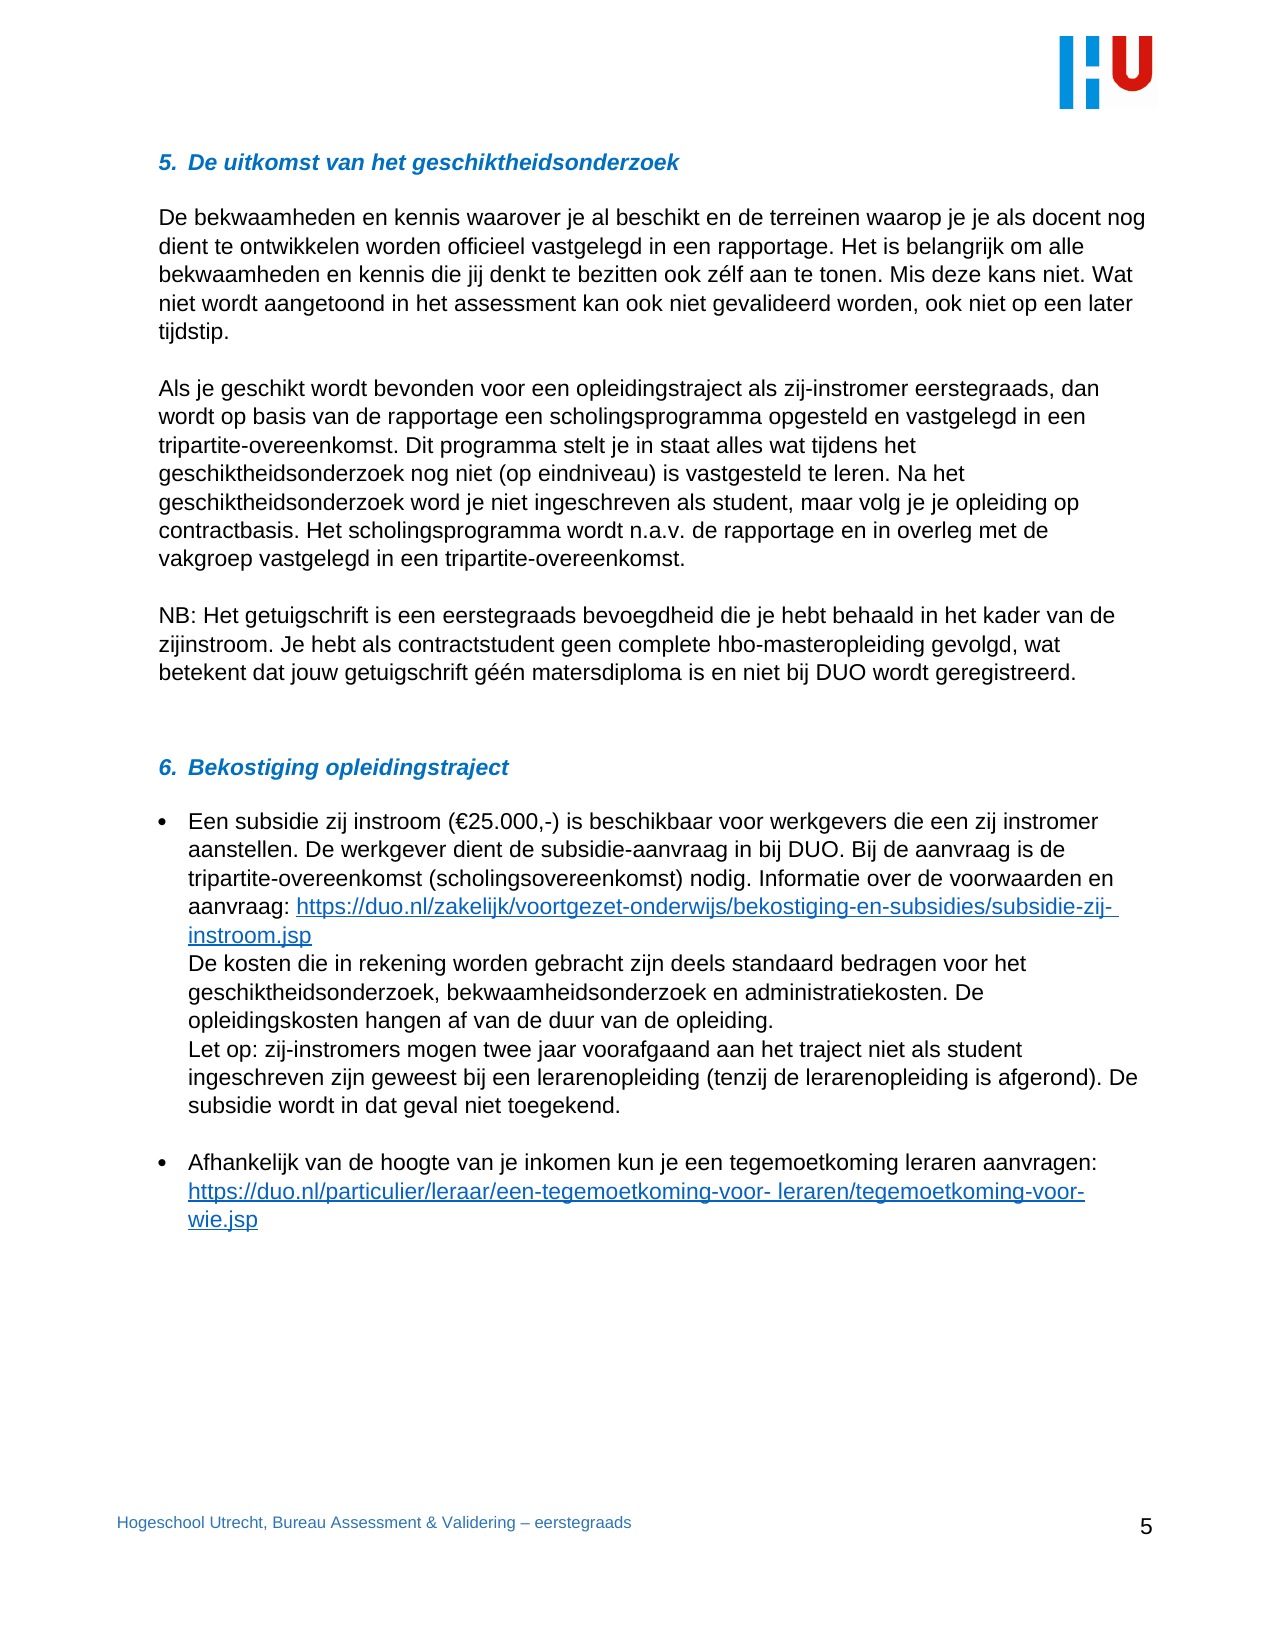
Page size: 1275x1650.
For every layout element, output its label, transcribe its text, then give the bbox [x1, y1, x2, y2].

text Als je geschikt wordt bevonden voor een opleidingstraject als zij-instromer eerstegraads, dan wordt op basis van de rapportage een scholingsprogramma opgesteld en vastgelegd in een tripartite-overeenkomst. Dit programma stelt je in staat alles wat tijdens het geschiktheidsonderzoek nog niet (op eindniveau) is vastgesteld te leren. Na het geschiktheidsonderzoek word je niet ingeschreven als student, maar volg je je opleiding op contractbasis. Het scholingsprogramma wordt n.a.v. de rapportage en in overleg met de vakgroep vastgelegd in een tripartite-overeenkomst. [158, 375, 1148, 572]
list Afhankelijk van de hoogte van je inkomen kun je een tegemoetkoming leraren aanvragen: https://duo.nl/particulier/leraar/een-tegemoetkoming-voor- leraren/tegemoetkoming-voor-wie.jsp [158, 1149, 1148, 1232]
list Een subsidie zij instroom (€25.000,-) is beschikbaar voor werkgevers die een zij instromer aanstellen. De werkgever dient de subsidie-aanvraag in bij DUO. Bij de aanvraag is de tripartite-overeenkomst (scholingsovereenkomst) nodig. Informatie over de voorwaarden en aanvraag: https://duo.nl/zakelijk/voortgezet-onderwijs/bekostiging-en-subsidies/subsidie-zij- instroom.jsp [158, 808, 1148, 948]
subtitle Bekostiging opleidingstraject [158, 754, 1148, 781]
picture [1059, 36, 1158, 109]
text De bekwaamheden en kennis waarover je al beschikt en de terreinen waarop je je als docent nog dient te ontwikkelen worden officieel vastgelegd in een rapportage. Het is belangrijk om alle bekwaamheden en kennis die jij denkt te bezitten ook zélf aan te tonen. Mis deze kans niet. Wat niet wordt aangetoond in het assessment kan ook niet gevalideerd worden, ook niet op een later tijdstip. [158, 204, 1148, 344]
text Let op: zij-instromers mogen twee jaar voorafgaand aan het traject niet als student ingeschreven zijn geweest bij een lerarenopleiding (tenzij de lerarenopleiding is afgerond). De subsidie wordt in dat geval niet toegekend. [158, 1036, 1148, 1119]
subtitle De uitkomst van het geschiktheidsonderzoek [158, 149, 1148, 176]
text NB: Het getuigschrift is een eerstegraads bevoegdheid die je hebt behaald in het kader van de zijinstroom. Je hebt als contractstudent geen complete hbo-masteropleiding gevolgd, wat betekent dat jouw getuigschrift géén matersdiploma is en niet bij DUO wordt geregistreerd. [158, 602, 1148, 686]
list De kosten die in rekening worden gebracht zijn deels standaard bedragen voor het geschiktheidsonderzoek, bekwaamheidsonderzoek en administratiekosten. De opleidingskosten hangen af van de duur van de opleiding. [188, 950, 1148, 1033]
